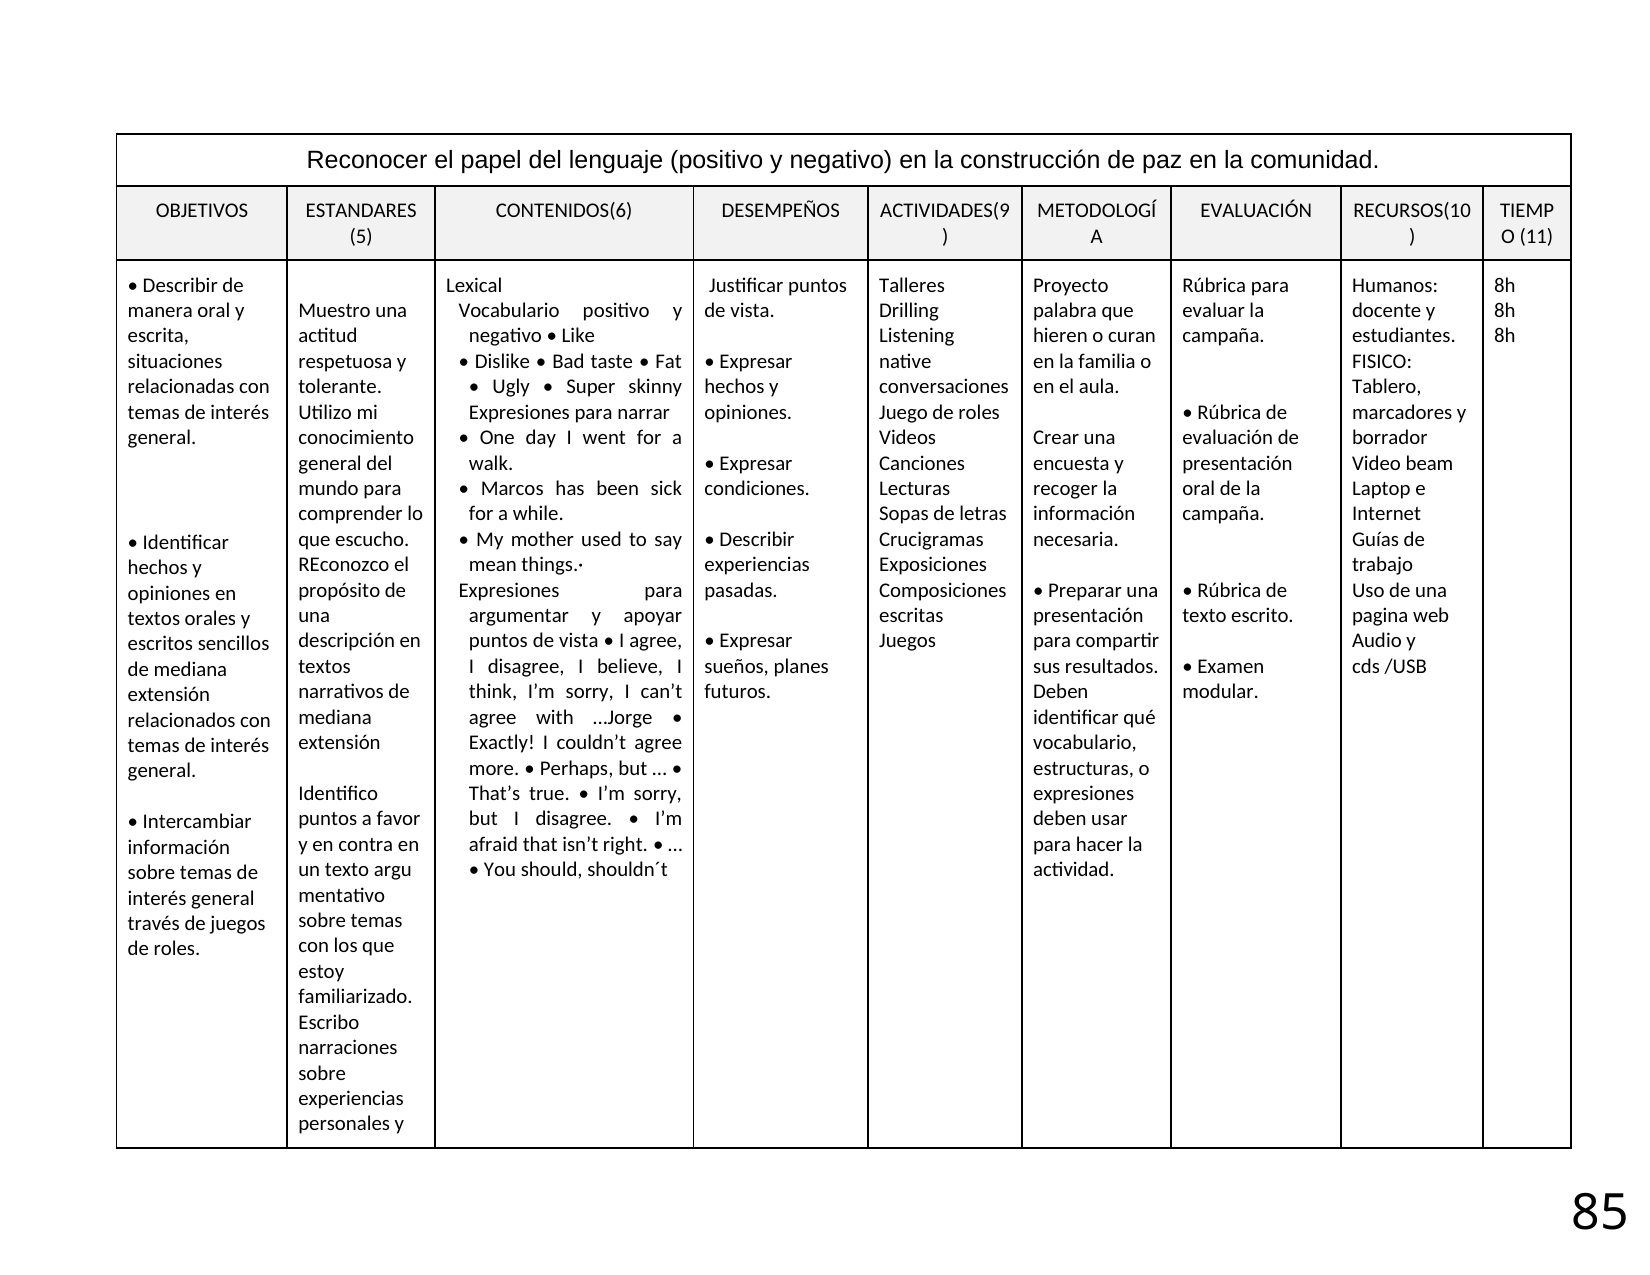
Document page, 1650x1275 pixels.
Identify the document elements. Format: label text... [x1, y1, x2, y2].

table_cell OBJETIVOS [117, 187, 286, 259]
table_cell TIEMPO (11) [1484, 187, 1570, 259]
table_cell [1172, 261, 1340, 1147]
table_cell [117, 135, 1570, 185]
table_cell ACTIVIDADES(9) [869, 187, 1021, 259]
table_cell EVALUACIÓN [1172, 187, 1340, 259]
table_cell RECURSOS(10) [1342, 187, 1482, 259]
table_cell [288, 261, 434, 1147]
table_cell ESTANDARES (5) [288, 187, 434, 259]
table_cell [436, 261, 693, 1147]
table_cell METODOLOGÍA [1023, 187, 1170, 259]
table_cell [1342, 261, 1482, 1147]
table_cell CONTENIDOS(6) [436, 187, 693, 259]
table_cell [117, 261, 286, 1147]
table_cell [1023, 261, 1170, 1147]
table_cell DESEMPEÑOS [694, 187, 867, 259]
table_cell 8h 8h 8h [1484, 261, 1570, 1147]
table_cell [694, 261, 867, 1147]
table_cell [869, 261, 1021, 1147]
